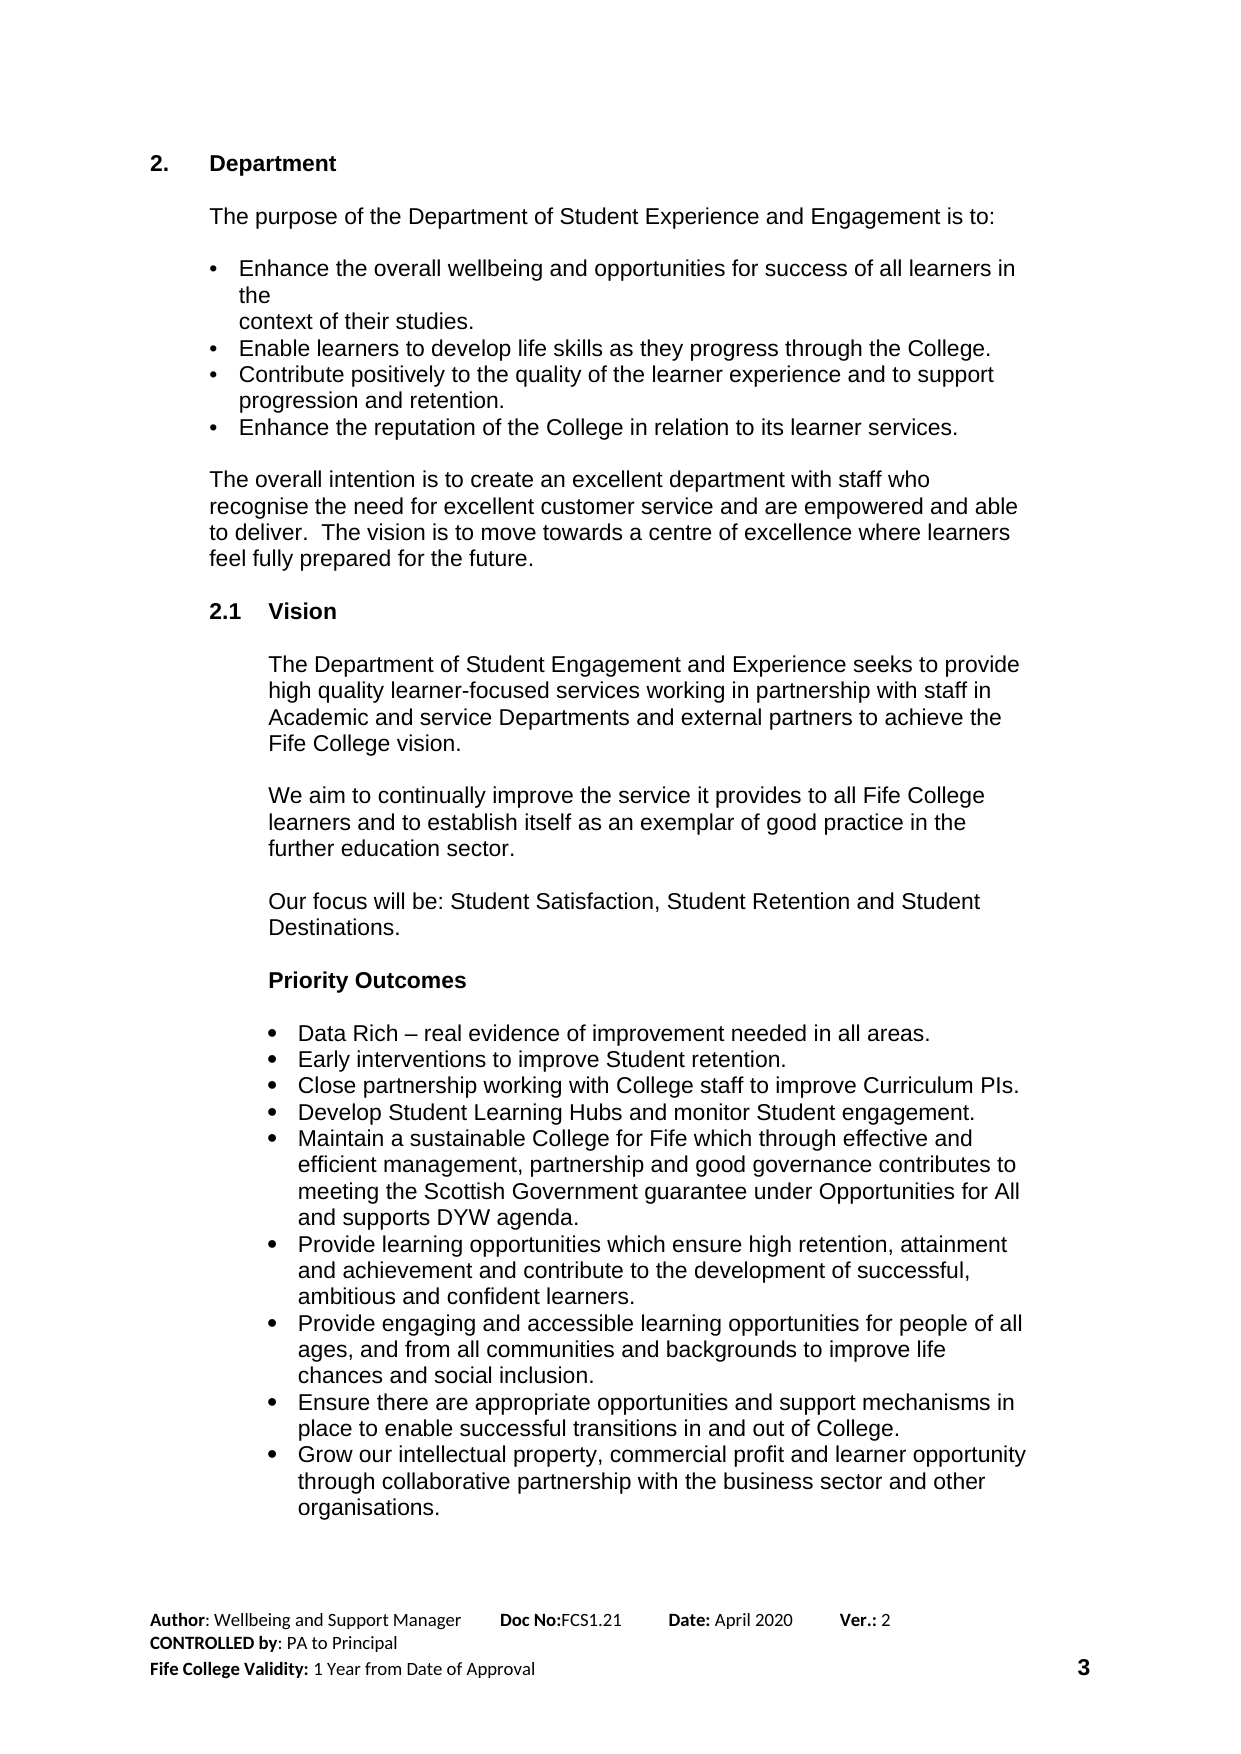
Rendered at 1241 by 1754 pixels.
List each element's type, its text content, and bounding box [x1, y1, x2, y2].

text • Enhance the overall wellbeing and opportunities for success of all learners in the [209, 255, 1031, 308]
text We aim to continually improve the service it provides to all Fife College learners and to establish itself as an exemplar of good practice in the further education sector. [268, 782, 1031, 862]
text • Enhance the reputation of the College in relation to its learner services. [209, 413, 1031, 440]
subtitle Department [150, 150, 1031, 176]
text The overall intention is to create an excellent department with staff who recognise the need for excellent customer service and are empowered and able to deliver. The vision is to move towards a centre of excellence where learners feel fully prepared for the future. [209, 466, 1031, 572]
list Enable learners to develop life skills as they progress through the College. [209, 334, 1090, 361]
list Close partnership working with College staff to improve Curriculum PIs. [268, 1072, 1031, 1099]
text progression and retention. [209, 387, 1031, 413]
list Maintain a sustainable College for Fife which through effective and efficient management, partnership and good governance contributes to meeting the Scottish Government guarantee under Opportunities for All and supports DYW agenda. [268, 1125, 1031, 1231]
list Grow our intellectual property, commercial profit and learner opportunity through collaborative partnership with the business sector and other organisations. [268, 1441, 1031, 1520]
text context of their studies. [209, 308, 1031, 334]
list Data Rich – real evidence of improvement needed in all areas. [268, 1020, 1031, 1046]
list Provide learning opportunities which ensure high retention, attainment and achievement and contribute to the development of successful, ambitious and confident learners. [268, 1231, 1031, 1309]
text • Contribute positively to the quality of the learner experience and to support [209, 361, 1031, 387]
text The Department of Student Engagement and Experience seeks to provide high quality learner-focused services working in partnership with staff in Academic and service Departments and external partners to achieve the Fife College vision. [268, 651, 1031, 756]
text Priority Outcomes [268, 967, 1031, 993]
text The purpose of the Department of Student Experience and Engagement is to: [209, 203, 1031, 229]
text Our focus will be: Student Satisfaction, Student Retention and Student Destinations. [268, 888, 1031, 941]
list Develop Student Learning Hubs and monitor Student engagement. [268, 1099, 1031, 1125]
list Early interventions to improve Student retention. [268, 1046, 1031, 1072]
list Provide engaging and accessible learning opportunities for people of all ages, and from all communities and backgrounds to improve life chances and social inclusion. [268, 1309, 1031, 1389]
list Vision [209, 598, 1031, 624]
list Ensure there are appropriate opportunities and support mechanisms in place to enable successful transitions in and out of College. [268, 1389, 1031, 1441]
